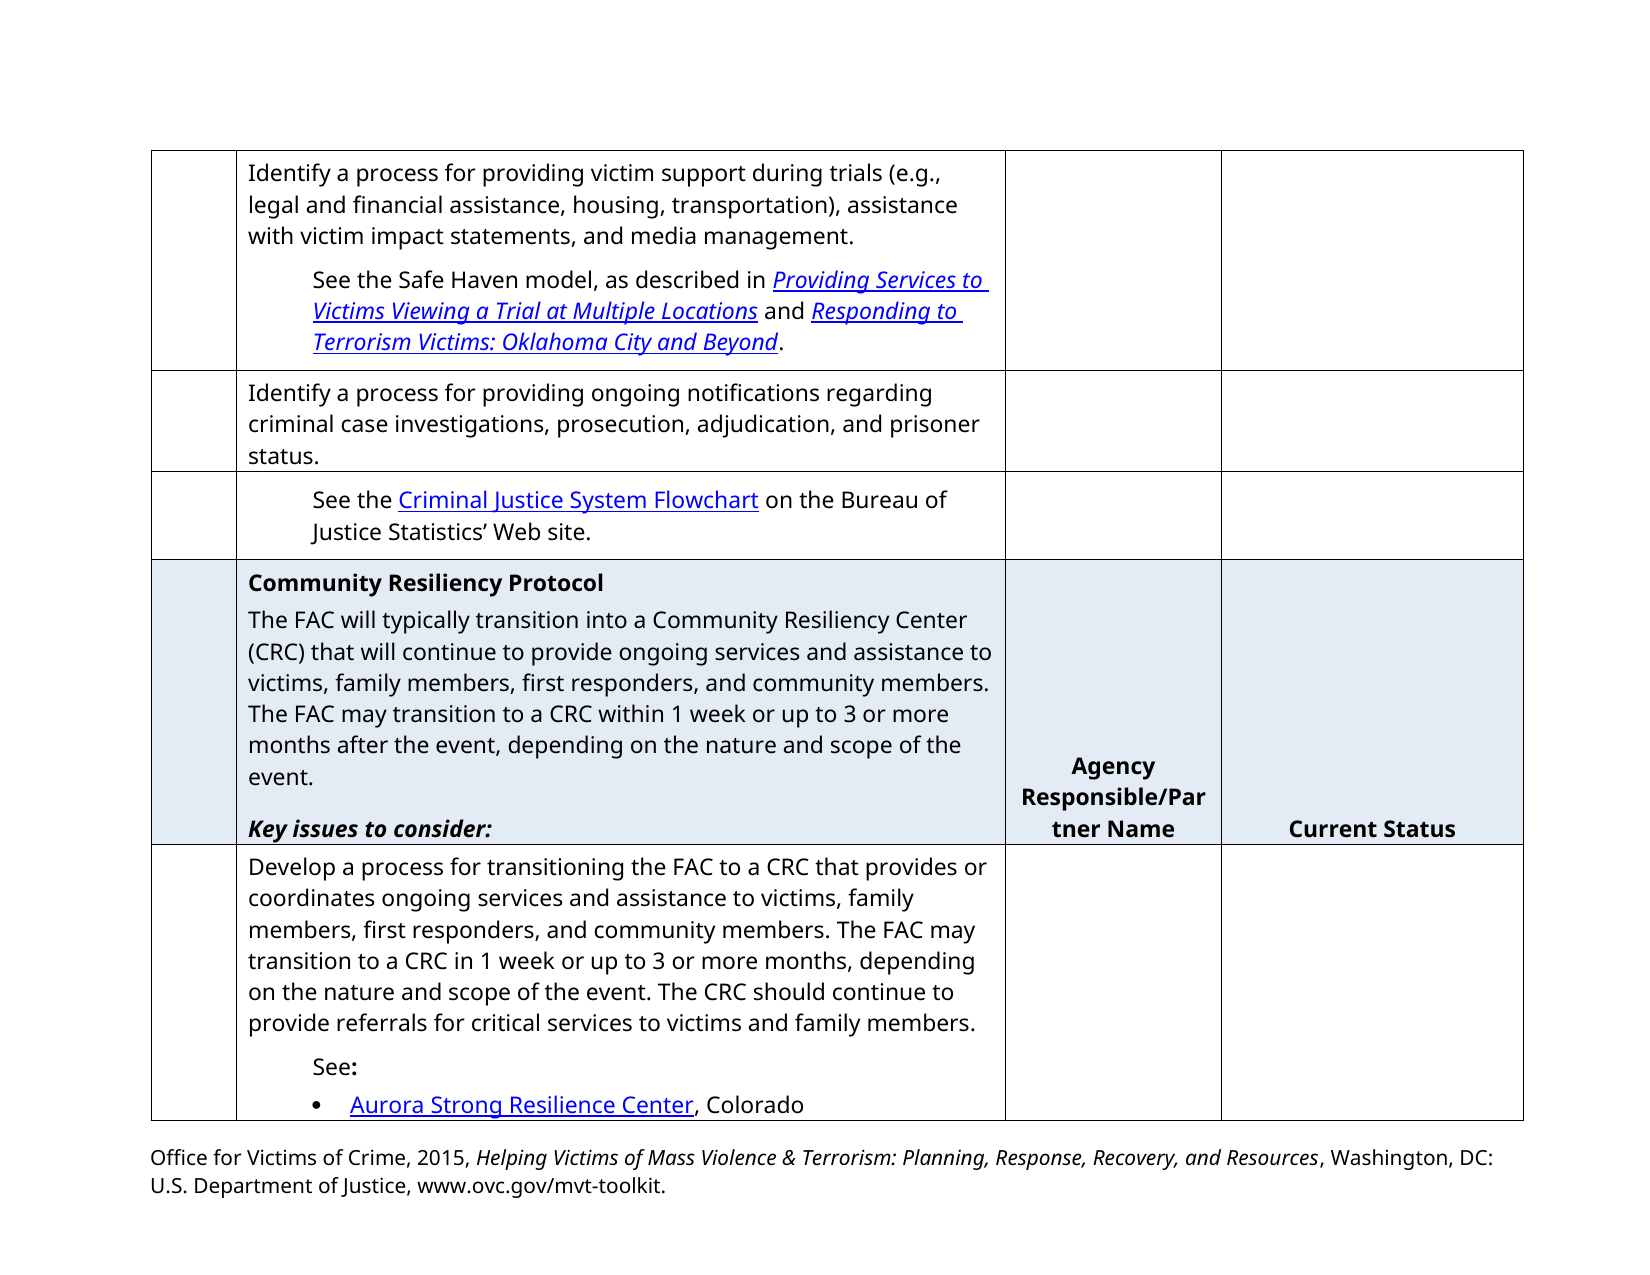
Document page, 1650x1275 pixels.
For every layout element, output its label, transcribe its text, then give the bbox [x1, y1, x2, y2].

table_cell Identify a process for providing victim support during trials (e.g., legal and financial assistance, housing, transportation), assistance with victim impact statements, and media management. See the Safe Haven model, as described in Providing Services to Victims Viewing a Trial at Multiple Locations and Responding to Terrorism Victims: Oklahoma City and Beyond. [237, 151, 1005, 370]
table_cell [1222, 472, 1523, 559]
table_cell [152, 560, 236, 844]
table_cell [1006, 151, 1221, 370]
table_cell [1006, 845, 1221, 1120]
table_cell Identify a process for providing ongoing notifications regarding criminal case investigations, prosecution, adjudication, and prisoner status. [237, 371, 1005, 471]
table_cell [1006, 472, 1221, 559]
table_cell [1222, 151, 1523, 370]
table_cell See the Criminal Justice System Flowchart on the Bureau of Justice Statistics’ Web site. [237, 472, 1005, 559]
table_cell [1222, 371, 1523, 471]
table_cell Agency Responsible/Partner Name [1006, 560, 1221, 844]
table_cell Community Resiliency Protocol The FAC will typically transition into a Community Resiliency Center (CRC) that will continue to provide ongoing services and assistance to victims, family members, first responders, and community members. The FAC may transition to a CRC within 1 week or up to 3 or more months after the event, depending on the nature and scope of the event. Key issues to consider: [237, 560, 1005, 844]
table_cell [152, 371, 236, 471]
table_cell [1006, 371, 1221, 471]
table_cell [152, 845, 236, 1120]
table_cell [152, 472, 236, 559]
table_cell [237, 845, 1005, 1120]
table_cell [152, 151, 236, 370]
table_cell [1222, 845, 1523, 1120]
table_cell Current Status [1222, 560, 1523, 844]
